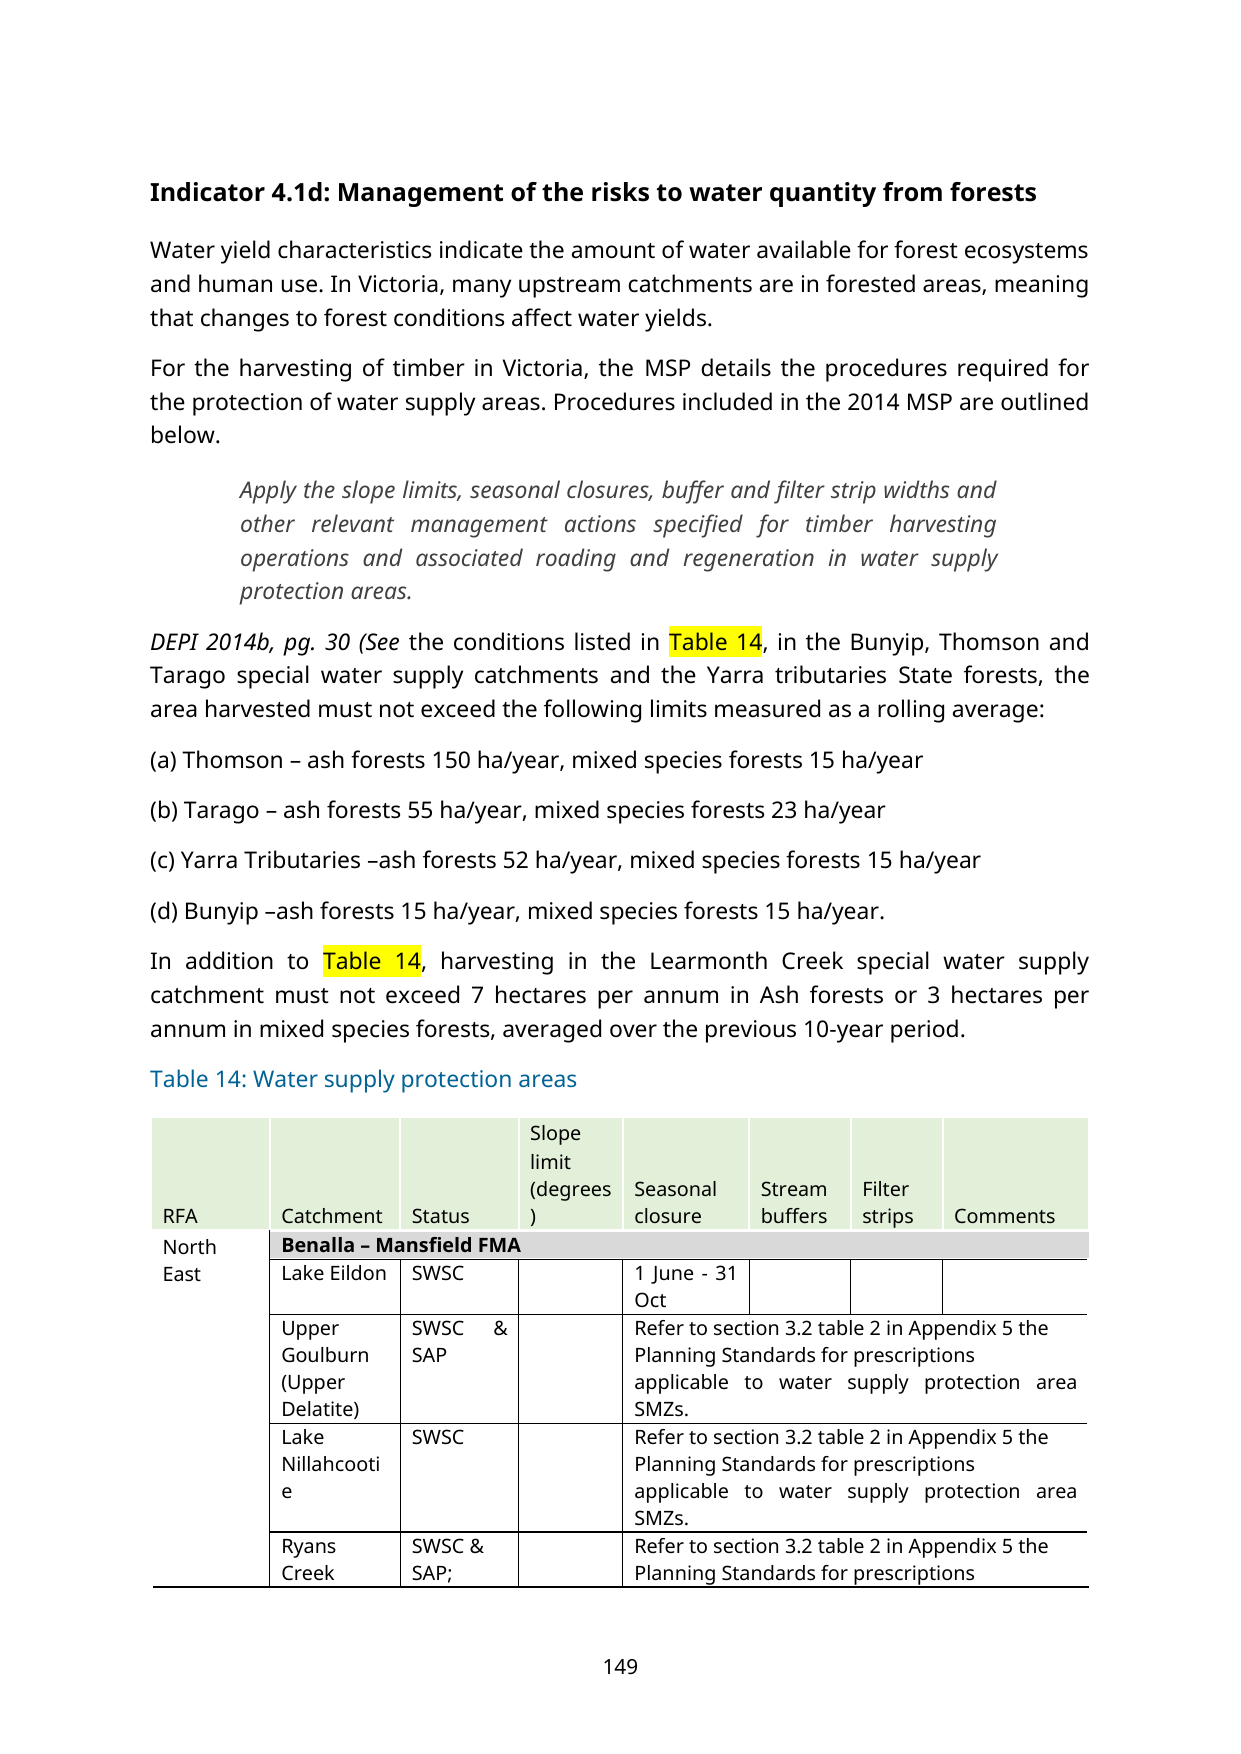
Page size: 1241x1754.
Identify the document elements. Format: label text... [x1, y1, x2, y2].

table_header Filter strips [852, 1118, 942, 1229]
table_cell [519, 1533, 622, 1586]
table_cell Refer to section 3.2 table 2 in Appendix 5 the Planning Standards for prescriptions applicable to water supply protection area SMZs. [623, 1423, 1089, 1531]
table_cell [623, 1531, 1089, 1586]
table_header Stream buffers [750, 1118, 850, 1229]
table_cell [519, 1260, 622, 1313]
table_header Seasonal closure [624, 1118, 748, 1229]
table_header RFA [152, 1118, 269, 1229]
table_cell SWSC & SAP [401, 1315, 518, 1422]
table_cell Benalla – Mansfield FMA [270, 1232, 1089, 1258]
text (a) Thomson – ash forests 150 ha/year, mixed species forests 15 ha/year [150, 744, 1090, 775]
table_cell [851, 1260, 942, 1313]
table_cell Ryans Creek [270, 1533, 400, 1586]
table_cell SWSC [401, 1260, 518, 1313]
text (c) Yarra Tributaries –ash forests 52 ha/year, mixed species forests 15 ha/year [150, 844, 1090, 876]
text For the harvesting of timber in Victoria, the MSP details the procedures required for the protection of water supply areas. Procedures included in the 2014 MSP are outlined below. [150, 352, 1090, 451]
table_cell North East [151, 1232, 269, 1586]
text Water yield characteristics indicate the amount of water available for forest ecosystems and human use. In Victoria, many upstream catchments are in forested areas, meaning that changes to forest conditions affect water yields. [150, 234, 1090, 333]
table_cell [750, 1260, 850, 1313]
table_header Catchment [271, 1118, 399, 1229]
text Apply the slope limits, seasonal closures, buffer and filter strip widths and other relevant management actions specified for timber harvesting operations and associated roading and regeneration in water supply protection areas. [240, 474, 1000, 607]
text (d) Bunyip –ash forests 15 ha/year, mixed species forests 15 ha/year. [150, 895, 1090, 926]
table_cell [943, 1259, 1089, 1313]
table_cell 1 June ‐ 31 Oct [623, 1260, 749, 1313]
text Indicator 4.1d: Management of the risks to water quantity from forests [150, 175, 1090, 209]
table_cell SWSC [401, 1424, 518, 1531]
text (b) Tarago – ash forests 55 ha/year, mixed species forests 23 ha/year [150, 794, 1090, 825]
table_cell Refer to section 3.2 table 2 in Appendix 5 the Planning Standards for prescriptions applicable to water supply protection area SMZs. [623, 1314, 1089, 1422]
table_header Slope limit (degrees) [520, 1118, 622, 1229]
table_cell [519, 1424, 622, 1531]
table_cell Upper Goulburn (Upper Delatite) [270, 1315, 400, 1422]
table_cell Lake Eildon [270, 1260, 400, 1313]
table_cell [519, 1315, 622, 1422]
table_header Comments [944, 1118, 1088, 1229]
table_cell Lake Nillahcootie [270, 1424, 400, 1531]
table_cell SWSC & SAP; DC [401, 1533, 518, 1586]
table_header Status [401, 1118, 518, 1229]
